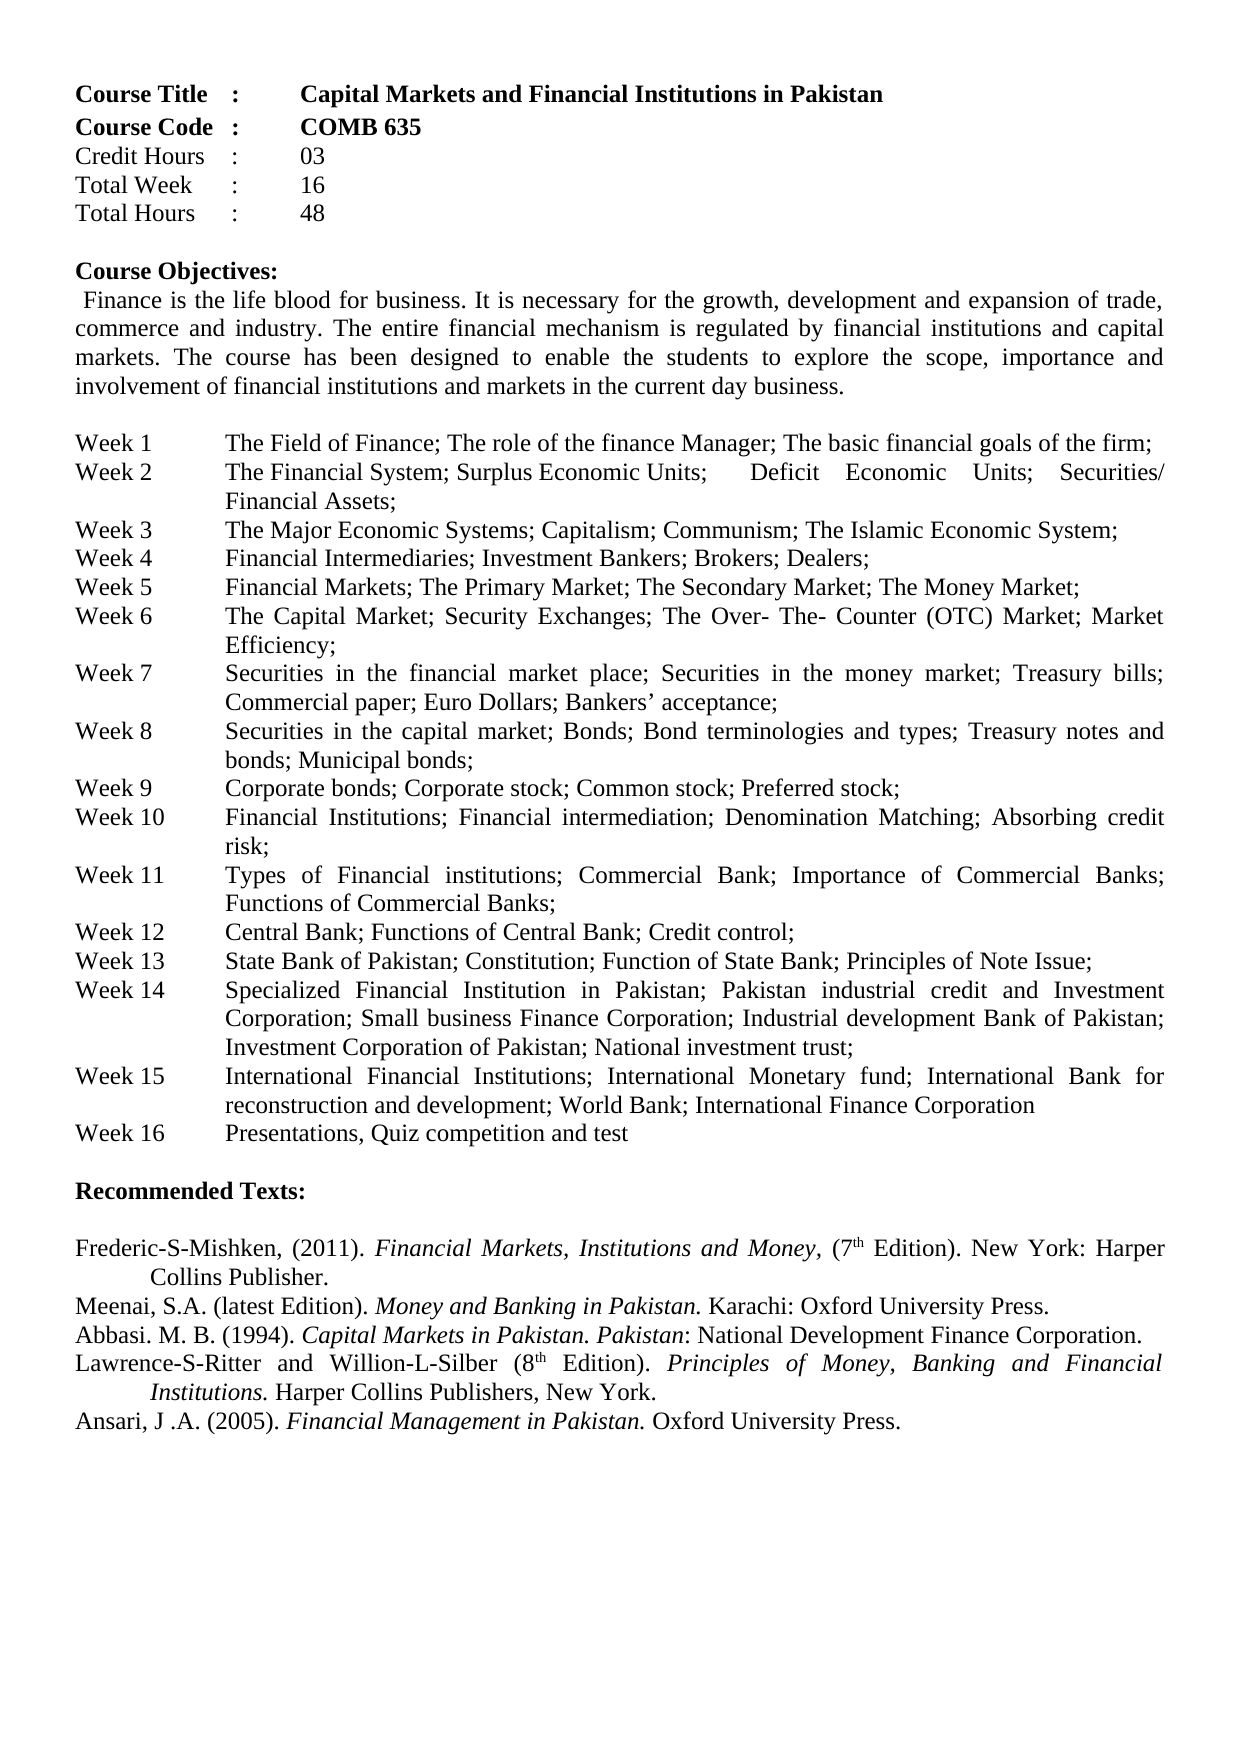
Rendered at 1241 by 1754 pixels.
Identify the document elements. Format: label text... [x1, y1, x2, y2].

text Week 1 The Field of Finance; The role of the finance Manager; The basic financial goals of the firm; [75, 428, 1165, 457]
text Recommended Texts: [75, 1176, 1165, 1205]
text Week 6 The Capital Market; Security Exchanges; The Over- The- Counter (OTC) Market; Market Efficiency; [75, 601, 1165, 658]
text Week 15 International Financial Institutions; International Monetary fund; International Bank for reconstruction and development; World Bank; International Finance Corporation [75, 1061, 1165, 1118]
text Total Week : 16 [75, 170, 1165, 198]
text Meenai, S.A. (latest Edition). Money and Banking in Pakistan. Karachi: Oxford University Press. [75, 1291, 1165, 1320]
subtitle Course Title : Capital Markets and Financial Institutions in Pakistan [75, 79, 1165, 108]
text Lawrence-S-Ritter and Willion-L-Silber (8th Edition). Principles of Money, Banking and Financial Institutions. Harper Collins Publishers, New York. [75, 1348, 1165, 1406]
text Week 12 Central Bank; Functions of Central Bank; Credit control; [75, 917, 1165, 946]
text Abbasi. M. B. (1994). Capital Markets in Pakistan. Pakistan: National Development Finance Corporation. [75, 1320, 1165, 1348]
text Week 8 Securities in the capital market; Bonds; Bond terminologies and types; Treasury notes and bonds; Municipal bonds; [75, 716, 1165, 773]
text Week 10 Financial Institutions; Financial intermediation; Denomination Matching; Absorbing credit risk; [75, 802, 1165, 860]
text Week 2 The Financial System; Surplus Economic Units; Deficit Economic Units; Securities/ Financial Assets; [75, 457, 1165, 515]
text Course Code : COMB 635 [75, 112, 1165, 141]
text Week 16 Presentations, Quiz competition and test [75, 1118, 1165, 1147]
text Week 13 State Bank of Pakistan; Constitution; Function of State Bank; Principles of Note Issue; [75, 946, 1165, 975]
text Week 4 Financial Intermediaries; Investment Bankers; Brokers; Dealers; [75, 543, 1165, 572]
text Course Objectives: [75, 256, 1165, 285]
text Frederic-S-Mishken, (2011). Financial Markets, Institutions and Money, (7th Edition). New York: Harper Collins Publisher. [75, 1233, 1165, 1291]
text Week 11 Types of Financial institutions; Commercial Bank; Importance of Commercial Banks; Functions of Commercial Banks; [75, 860, 1165, 917]
text Finance is the life blood for business. It is necessary for the growth, development and expansion of trade, commerce and industry. The entire financial mechanism is regulated by financial institutions and capital markets. The course has been designed to enable the students to explore the scope, importance and involvement of financial institutions and markets in the current day business. [75, 285, 1165, 400]
text Week 14 Specialized Financial Institution in Pakistan; Pakistan industrial credit and Investment Corporation; Small business Finance Corporation; Industrial development Bank of Pakistan; Investment Corporation of Pakistan; National investment trust; [75, 975, 1165, 1061]
text Week 3 The Major Economic Systems; Capitalism; Communism; The Islamic Economic System; [75, 515, 1165, 543]
text Credit Hours : 03 [75, 141, 1165, 170]
text Week 5 Financial Markets; The Primary Market; The Secondary Market; The Money Market; [75, 572, 1165, 601]
text Week 9 Corporate bonds; Corporate stock; Common stock; Preferred stock; [75, 773, 1165, 802]
text Total Hours : 48 [75, 198, 1165, 227]
text Ansari, J .A. (2005). Financial Management in Pakistan. Oxford University Press. [75, 1406, 1165, 1435]
text Week 7 Securities in the financial market place; Securities in the money market; Treasury bills; Commercial paper; Euro Dollars; Bankers’ acceptance; [75, 658, 1165, 716]
